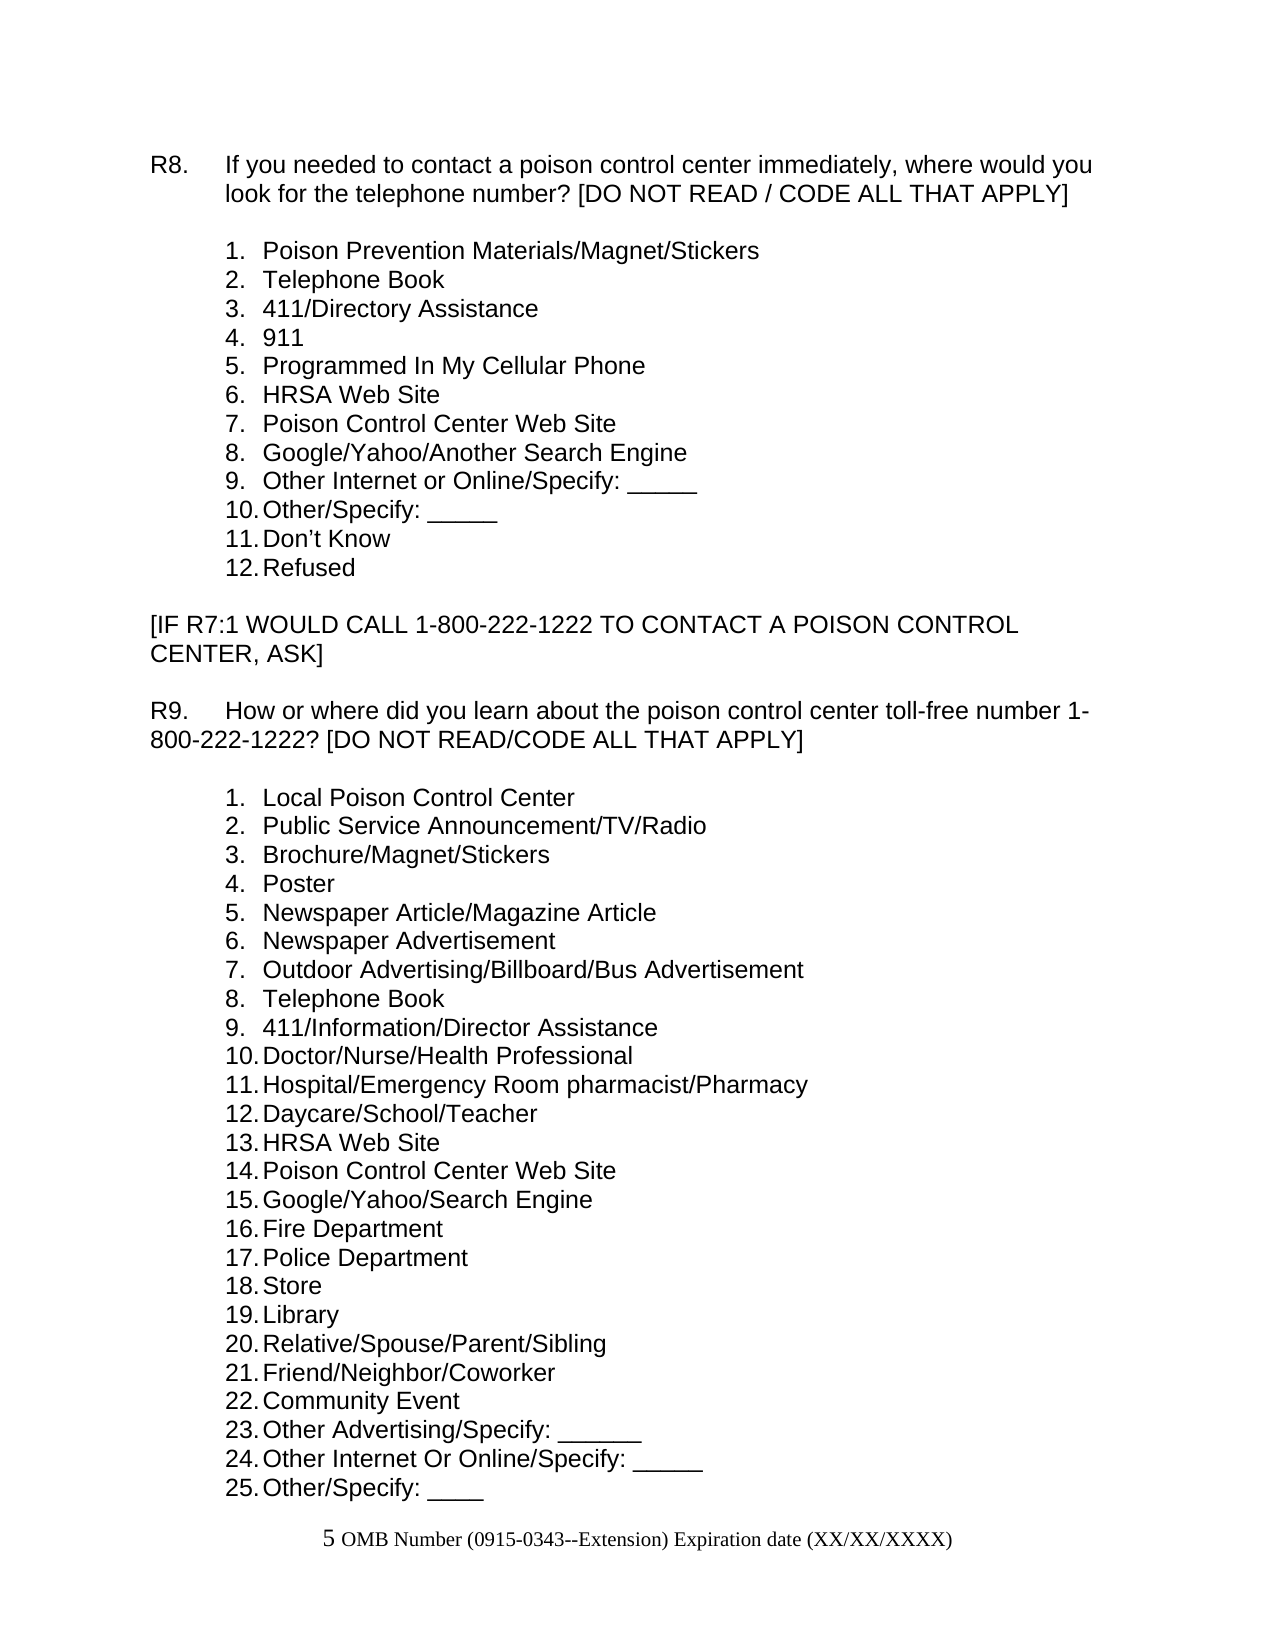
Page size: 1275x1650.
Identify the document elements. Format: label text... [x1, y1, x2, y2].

list Hospital/Emergency Room pharmacist/Pharmacy [225, 1070, 1125, 1099]
list Library [225, 1300, 1125, 1329]
list Google/Yahoo/Another Search Engine [225, 437, 1125, 466]
list Poison Control Center Web Site [225, 1156, 1125, 1185]
list Local Poison Control Center [225, 782, 1125, 811]
list Telephone Book [225, 984, 1125, 1012]
list Friend/Neighbor/Coworker [225, 1357, 1125, 1386]
list Police Department [225, 1242, 1125, 1271]
list Poison Prevention Materials/Magnet/Stickers [225, 236, 1125, 265]
list Daycare/School/Teacher [225, 1099, 1125, 1127]
text R9. How or where did you learn about the poison control center toll-free number 1-800-222-1222? [DO NOT READ/CODE ALL THAT APPLY] [150, 696, 1125, 754]
list 411/Directory Assistance [225, 294, 1125, 322]
list Store [225, 1271, 1125, 1300]
list Don’t Know [225, 524, 1125, 552]
list Other/Specify: _____ [225, 495, 1125, 524]
list Programmed In My Cellular Phone [225, 351, 1125, 380]
list Other Advertising/Specify: ______ [225, 1415, 1125, 1444]
text [IF R7:1 WOULD CALL 1-800-222-1222 TO CONTACT A POISON CONTROL CENTER, ASK] [150, 610, 1125, 667]
list Other/Specify: ____ [225, 1472, 1125, 1501]
list Outdoor Advertising/Billboard/Bus Advertisement [225, 955, 1125, 984]
list Other Internet or Online/Specify: _____ [225, 466, 1125, 495]
list Community Event [225, 1386, 1125, 1415]
list Relative/Spouse/Parent/Sibling [225, 1329, 1125, 1357]
list Brochure/Magnet/Stickers [225, 840, 1125, 869]
list HRSA Web Site [225, 1127, 1125, 1156]
list Newspaper Article/Magazine Article [225, 897, 1125, 926]
list Newspaper Advertisement [225, 926, 1125, 955]
text R8. If you needed to contact a poison control center immediately, where would you look for the telephone number? [DO NOT READ / CODE ALL THAT APPLY] [150, 150, 1125, 207]
list Poster [225, 869, 1125, 897]
list Poison Control Center Web Site [225, 409, 1125, 437]
list Public Service Announcement/TV/Radio [225, 811, 1125, 840]
list Google/Yahoo/Search Engine [225, 1185, 1125, 1214]
list 411/Information/Director Assistance [225, 1012, 1125, 1041]
list 911 [225, 322, 1125, 351]
list Telephone Book [225, 265, 1125, 294]
list Fire Department [225, 1214, 1125, 1242]
list Refused [225, 552, 1125, 581]
list HRSA Web Site [225, 380, 1125, 409]
list Doctor/Nurse/Health Professional [225, 1041, 1125, 1070]
list Other Internet Or Online/Specify: _____ [225, 1444, 1125, 1472]
